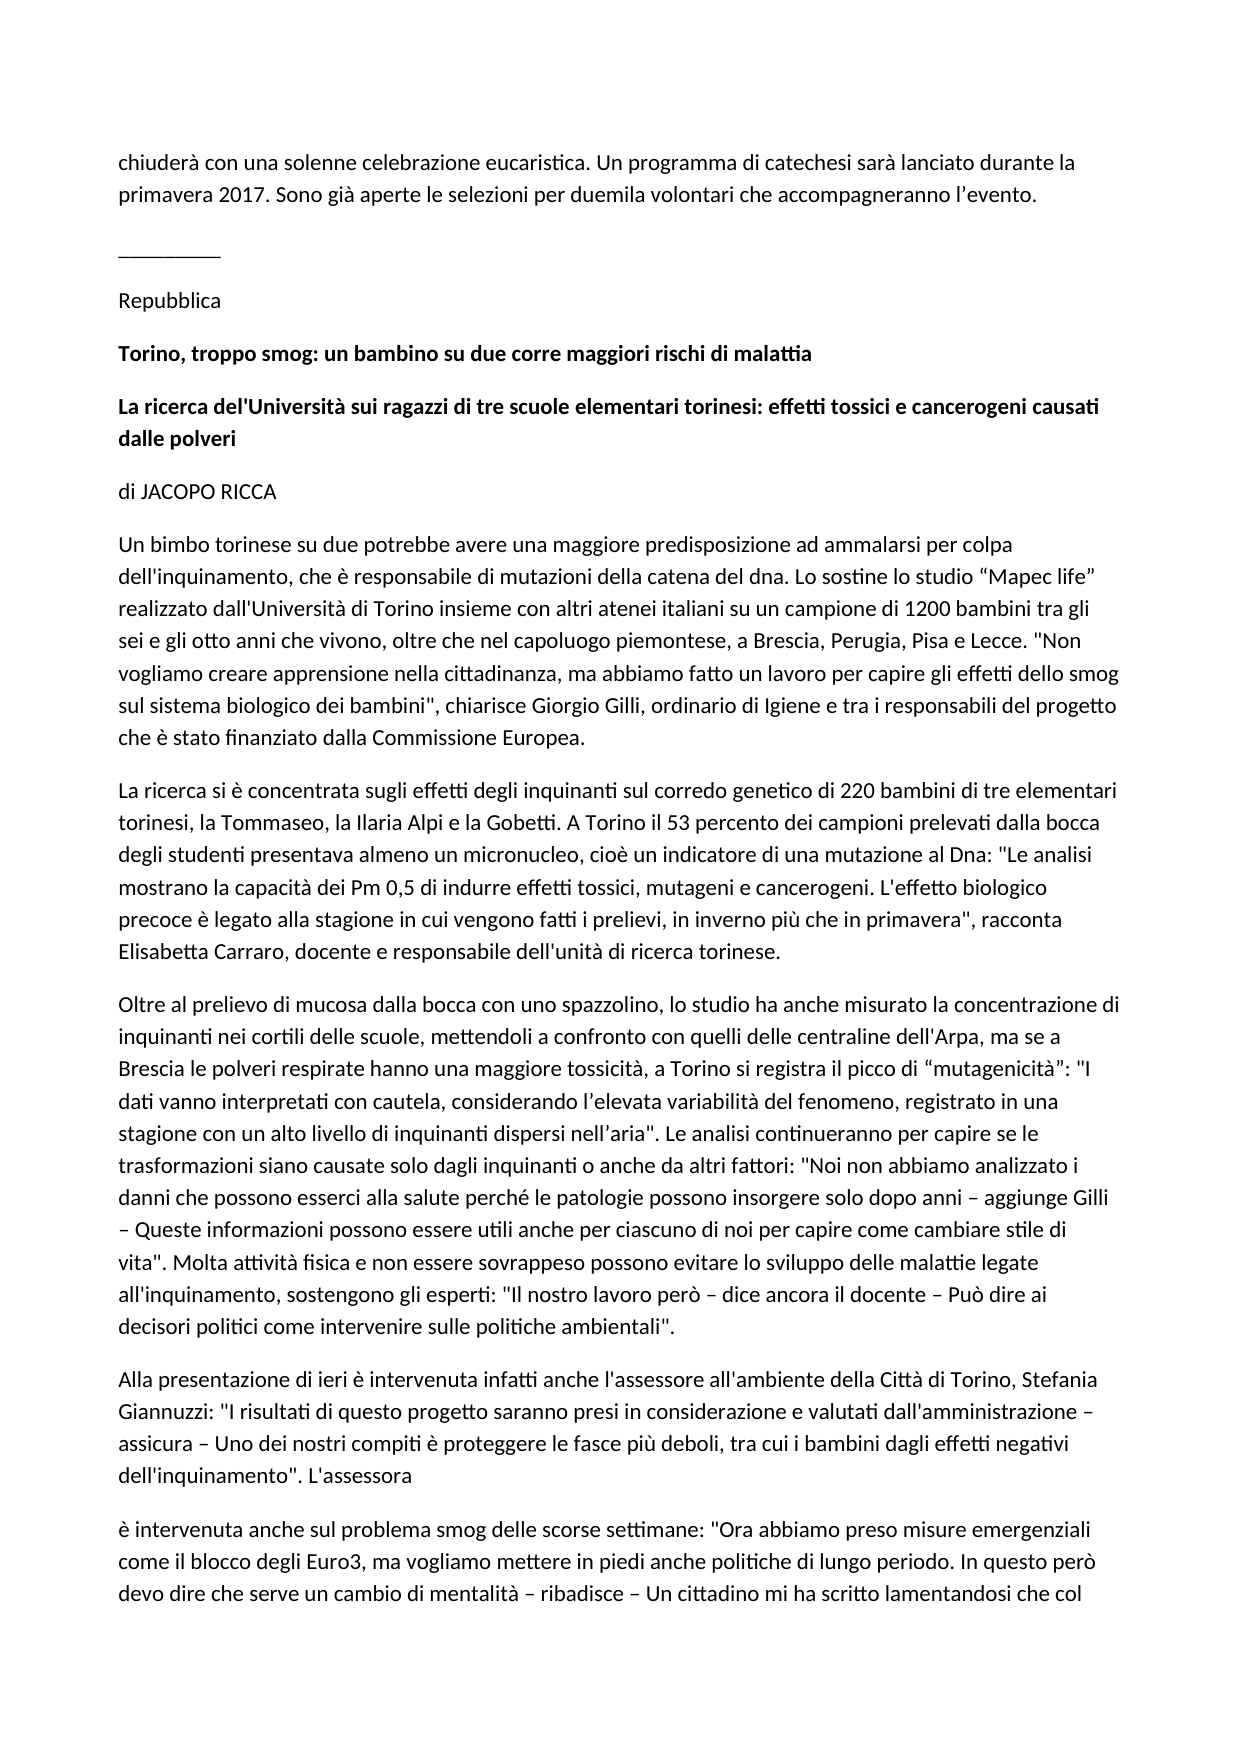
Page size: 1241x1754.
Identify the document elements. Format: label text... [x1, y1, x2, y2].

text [118, 1515, 1122, 1607]
text La ricerca si è concentrata sugli effetti degli inquinanti sul corredo genetico di 220 bambini di tre elementari torinesi, la Tommaseo, la Ilaria Alpi e la Gobetti. A Torino il 53 percento dei campioni prelevati dalla bocca degli studenti presentava almeno un micronucleo, cioè un indicatore di una mutazione al Dna: "Le analisi mostrano la capacità dei Pm 0,5 di indurre effetti tossici, mutageni e cancerogeni. L'effetto biologico precoce è legato alla stagione in cui vengono fatti i prelievi, in inverno più che in primavera", racconta Elisabetta Carraro, docente e responsabile dell'unità di ricerca torinese. [118, 776, 1122, 965]
text Alla presentazione di ieri è intervenuta infatti anche l'assessore all'ambiente della Città di Torino, Stefania Giannuzzi: "I risultati di questo progetto saranno presi in considerazione e valutati dall'amministrazione – assicura – Uno dei nostri compiti è proteggere le fasce più deboli, tra cui i bambini dagli effetti negativi dell'inquinamento". L'assessora [118, 1365, 1122, 1490]
text La ricerca del'Università sui ragazzi di tre scuole elementari torinesi: effetti tossici e cancerogeni causati dalle polveri [118, 392, 1122, 452]
text Torino, troppo smog: un bambino su due corre maggiori rischi di malattia [118, 339, 1122, 367]
text Oltre al prelievo di mucosa dalla bocca con uno spazzolino, lo studio ha anche misurato la concentrazione di inquinanti nei cortili delle scuole, mettendoli a confronto con quelli delle centraline dell'Arpa, ma se a Brescia le polveri respirate hanno una maggiore tossicità, a Torino si registra il picco di “mutagenicità”: "I dati vanno interpretati con cautela, considerando l’elevata variabilità del fenomeno, registrato in una stagione con un alto livello di inquinanti dispersi nell’aria". Le analisi continueranno per capire se le trasformazioni siano causate solo dagli inquinanti o anche da altri fattori: "Noi non abbiamo analizzato i danni che possono esserci alla salute perché le patologie possono insorgere solo dopo anni – aggiunge Gilli – Queste informazioni possono essere utili anche per ciascuno di noi per capire come cambiare stile di vita". Molta attività fisica e non essere sovrappeso possono evitare lo sviluppo delle malattie legate all'inquinamento, sostengono gli esperti: "Il nostro lavoro però – dice ancora il docente – Può dire ai decisori politici come intervenire sulle politiche ambientali". [118, 990, 1122, 1340]
text di JACOPO RICCA [118, 477, 1122, 505]
text Repubblica [118, 286, 1122, 314]
text Un bimbo torinese su due potrebbe avere una maggiore predisposizione ad ammalarsi per colpa dell'inquinamento, che è responsabile di mutazioni della catena del dna. Lo sostine lo studio “Mapec life” realizzato dall'Università di Torino insieme con altri atenei italiani su un campione di 1200 bambini tra gli sei e gli otto anni che vivono, oltre che nel capoluogo piemontese, a Brescia, Perugia, Pisa e Lecce. "Non vogliamo creare apprensione nella cittadinanza, ma abbiamo fatto un lavoro per capire gli effetti dello smog sul sistema biologico dei bambini", chiarisce Giorgio Gilli, ordinario di Igiene e tra i responsabili del progetto che è stato finanziato dalla Commissione Europea. [118, 530, 1122, 751]
text _________ [118, 233, 1122, 261]
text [118, 148, 1122, 208]
